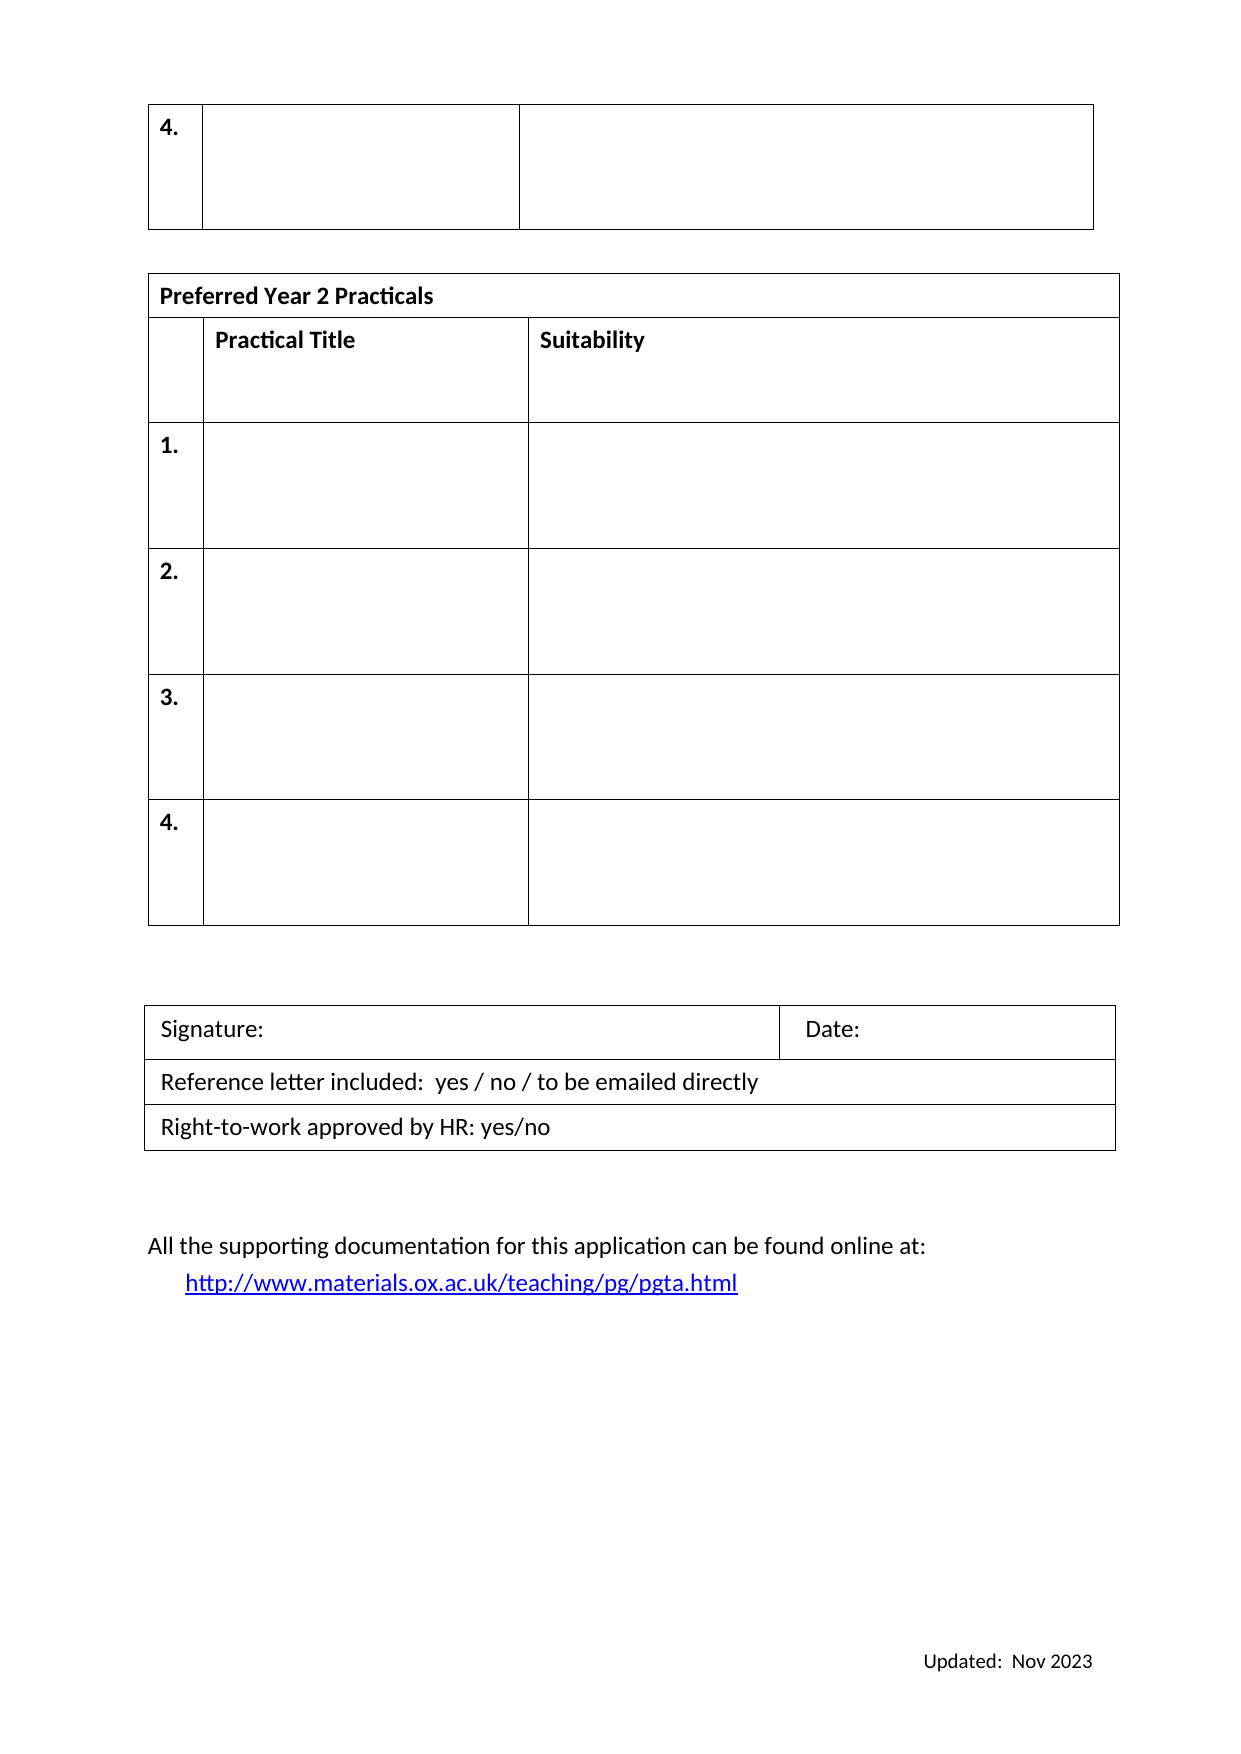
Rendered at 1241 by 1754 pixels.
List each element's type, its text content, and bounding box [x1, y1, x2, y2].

table_cell [529, 800, 1119, 924]
table_header Date: [780, 1006, 1115, 1059]
table_cell 1. [149, 423, 203, 548]
table_cell 4. [149, 105, 202, 229]
table_cell Right-to-work approved by HR: yes/no [145, 1105, 1115, 1149]
table_header Preferred Year 2 Practicals [149, 274, 1119, 317]
table_cell [520, 105, 1093, 229]
table_cell 3. [149, 675, 203, 799]
table_cell [204, 423, 528, 548]
table_header Signature: [145, 1006, 779, 1059]
table_cell 4. [149, 800, 203, 924]
text http://www.materials.ox.ac.uk/teaching/pg/pgta.html [185, 1267, 1092, 1298]
table_cell Reference letter included: yes / no / to be emailed directly [145, 1060, 1115, 1104]
table_cell [149, 318, 203, 422]
table_cell [529, 549, 1119, 673]
table_cell Suitability [529, 318, 1119, 422]
table_cell 2. [149, 549, 203, 673]
table_cell [204, 549, 528, 673]
table_cell [204, 675, 528, 799]
text All the supporting documentation for this application can be found online at: [148, 1230, 1092, 1261]
table_cell [529, 675, 1119, 799]
table_cell Practical Title [204, 318, 528, 422]
table_cell [529, 423, 1119, 548]
table_cell [203, 105, 519, 229]
table_cell [204, 800, 528, 924]
